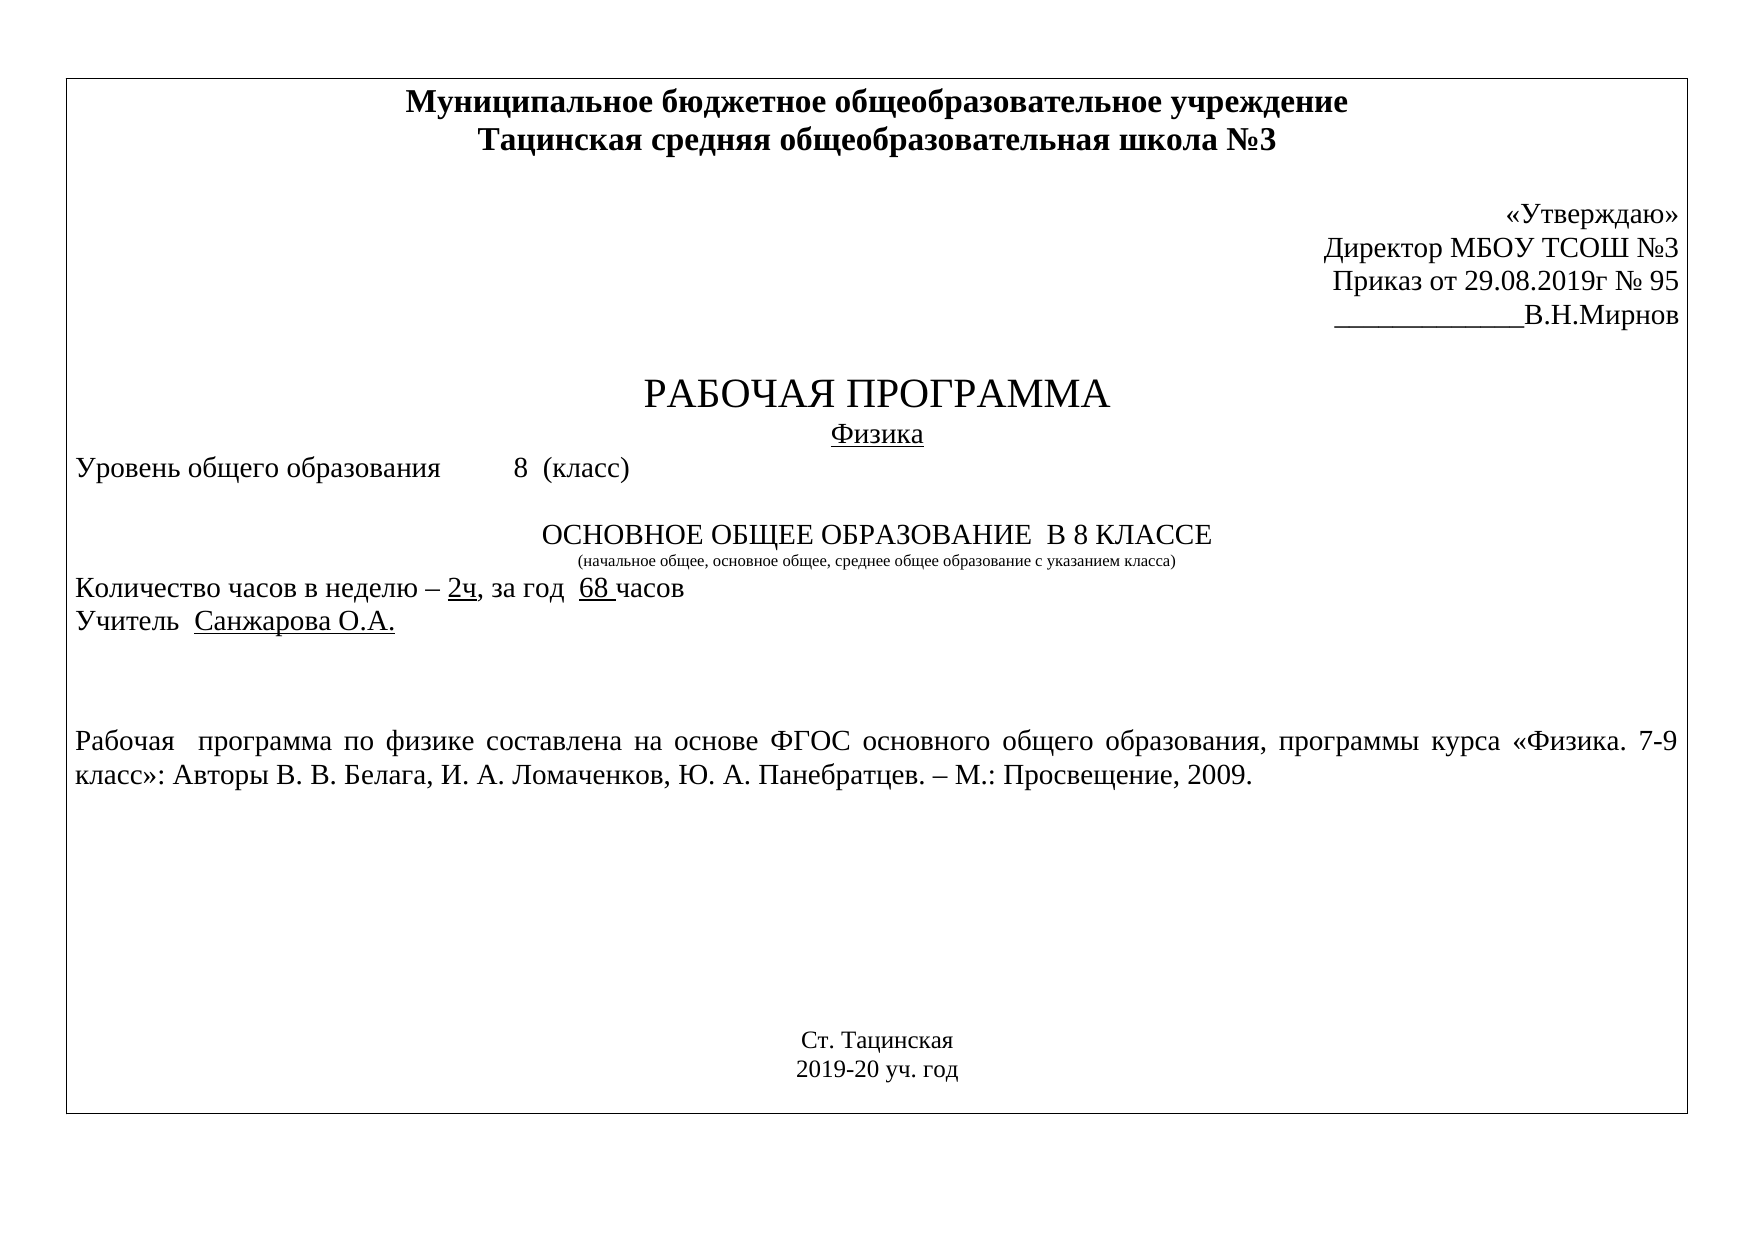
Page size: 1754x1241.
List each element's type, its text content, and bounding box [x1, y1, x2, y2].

text Физика [75, 417, 1679, 450]
text Муниципальное бюджетное общеобразовательное учреждение [67, 79, 1687, 119]
text Директор МБОУ ТСОШ №3 [75, 230, 1679, 263]
text Рабочая программа по физике составлена на основе ФГОС основного общего образования, программы курса «Физика. 7-9 класс»: Авторы В. В. Белага, И. А. Ломаченков, Ю. А. Панебратцев. – М.: Просвещение, 2009. [75, 723, 1679, 790]
text 2019-20 уч. год [75, 1054, 1679, 1083]
text _____________В.Н.Мирнов [75, 297, 1679, 330]
text Ст. Тацинская [75, 1025, 1679, 1054]
text Количество часов в неделю – 2ч, за год 68 часов [75, 570, 1679, 603]
text «Утверждаю» [75, 196, 1679, 230]
text Учитель Санжарова О.А. [75, 603, 1679, 637]
text Приказ от 29.08.2019г № 95 [75, 263, 1679, 297]
text Уровень общего образования 8 (класс) [75, 450, 1679, 484]
text (начальное общее, основное общее, среднее общее образование с указанием класса) [75, 551, 1679, 570]
text ОСНОВНОЕ ОБЩЕЕ ОБРАЗОВАНИЕ В 8 КЛАССЕ [75, 517, 1679, 551]
text РАБОЧАЯ ПРОГРАММА [75, 369, 1679, 417]
text Тацинская средняя общеобразовательная школа №3 [75, 119, 1679, 158]
